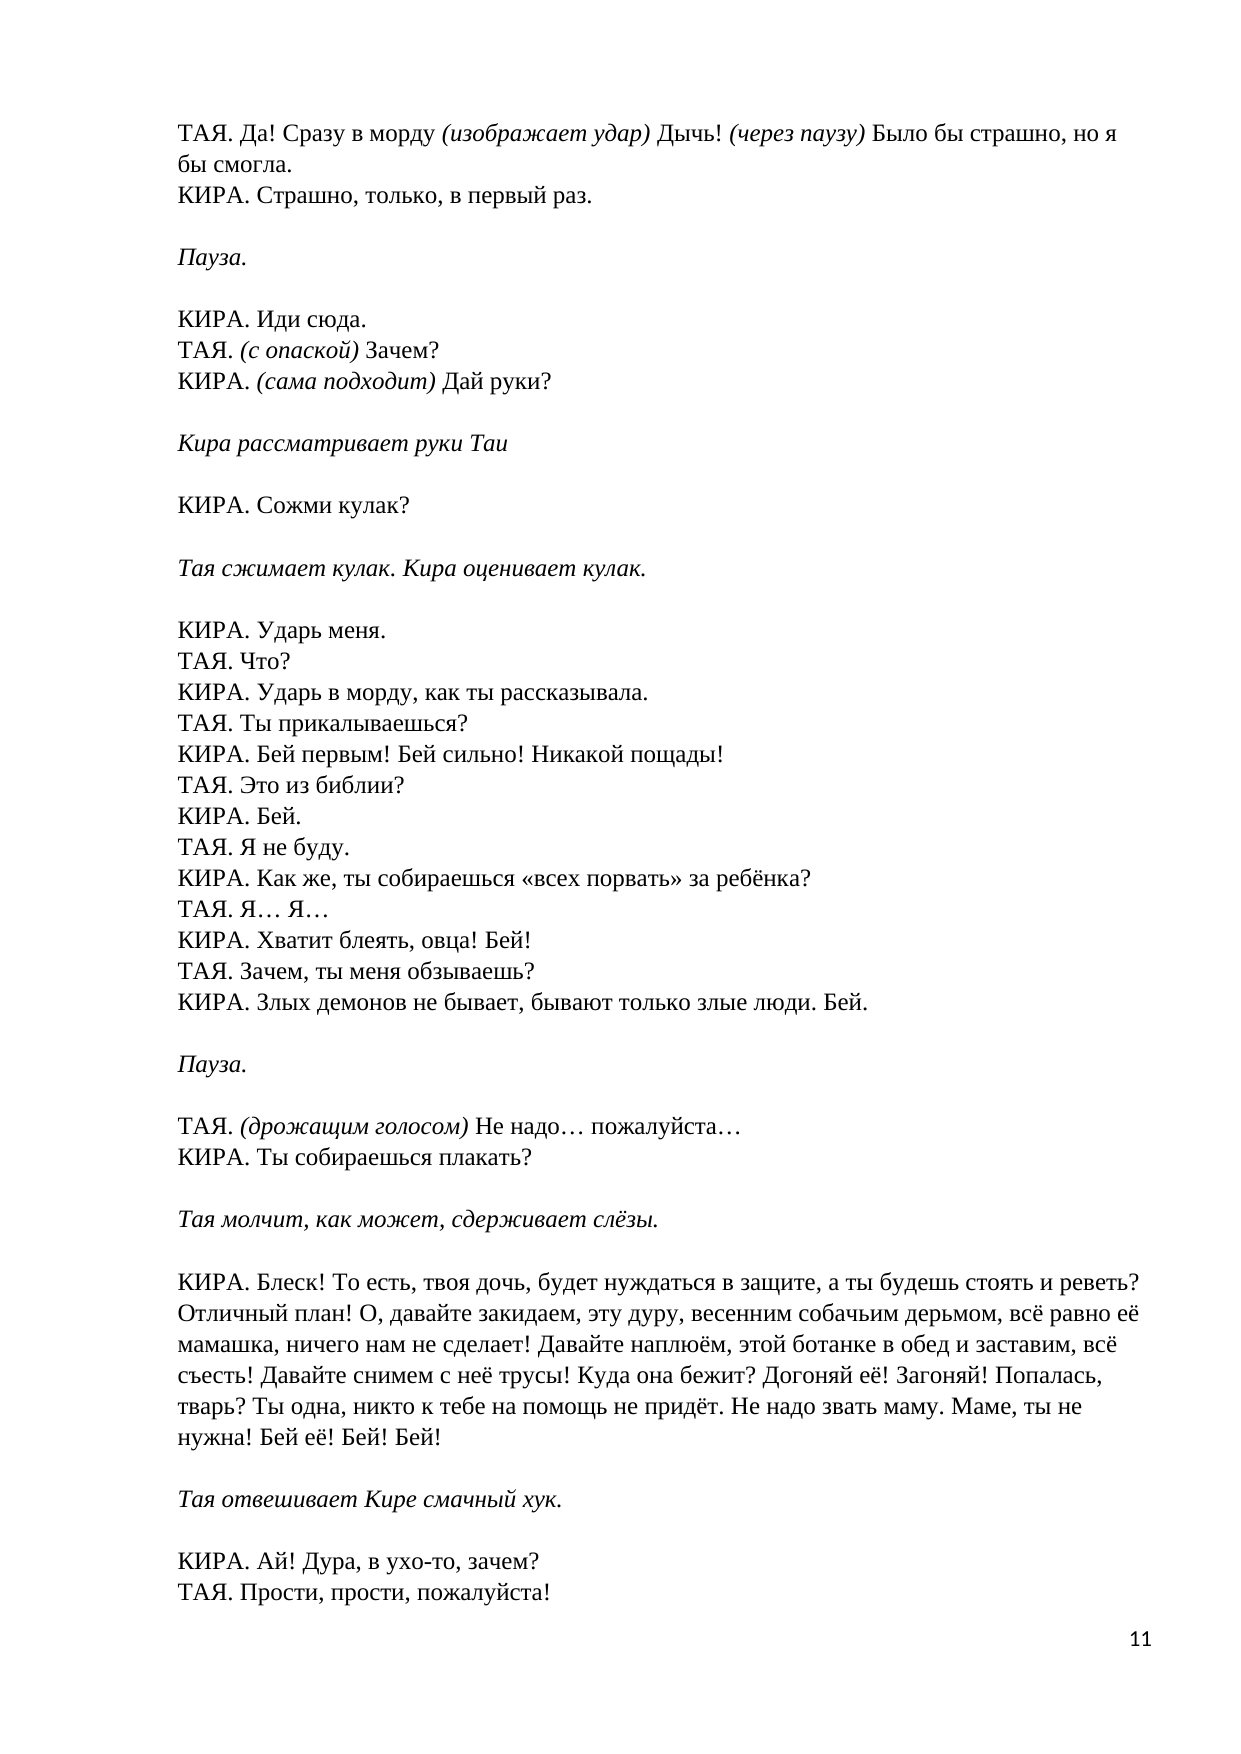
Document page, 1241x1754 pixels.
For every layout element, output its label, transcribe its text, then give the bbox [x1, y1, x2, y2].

text Тая молчит, как может, сдерживает слёзы. [177, 1204, 1152, 1233]
text КИРА. Как же, ты собираешься «всех порвать» за ребёнка? [177, 863, 1152, 892]
text Кира рассматривает руки Таи [177, 428, 1152, 457]
text ТАЯ. Ты прикалываешься? [177, 708, 1152, 737]
text Пауза. [177, 242, 1152, 271]
text Тая отвешивает Кире смачный хук. [177, 1484, 1152, 1513]
text КИРА. Страшно, только, в первый раз. [177, 180, 1152, 209]
text КИРА. Злых демонов не бывает, бывают только злые люди. Бей. [177, 987, 1152, 1016]
text КИРА. Ты собираешься плакать? [177, 1142, 1152, 1171]
text КИРА. Бей. [177, 801, 1152, 830]
text ТАЯ. Это из библии? [177, 770, 1152, 799]
text ТАЯ. Я… Я… [177, 894, 1152, 923]
text КИРА. (сама подходит) Дай руки? [177, 366, 1152, 395]
text ТАЯ. Да! Сразу в морду (изображает удар) Дычь! (через паузу) Было бы страшно, но я бы смогла. [177, 118, 1152, 178]
text КИРА. Ударь меня. [177, 615, 1152, 643]
text КИРА. Бей первым! Бей сильно! Никакой пощады! [177, 739, 1152, 768]
text КИРА. Ударь в морду, как ты рассказывала. [177, 677, 1152, 706]
text ТАЯ. Прости, прости, пожалуйста! [177, 1577, 1152, 1606]
text КИРА. Сожми кулак? [177, 491, 1152, 519]
text КИРА. Блеск! То есть, твоя дочь, будет нуждаться в защите, а ты будешь стоять и реветь? Отличный план! О, давайте закидаем, эту дуру, весенним собачьим дерьмом, всё равно её мамашка, ничего нам не сделает! Давайте наплюём, этой ботанке в обед и заставим, всё съесть! Давайте снимем с неё трусы! Куда она бежит? Догоняй её! Загоняй! Попалась, тварь? Ты одна, никто к тебе на помощь не придёт. Не надо звать маму. Маме, ты не нужна! Бей её! Бей! Бей! [177, 1267, 1152, 1451]
text Тая сжимает кулак. Кира оценивает кулак. [177, 553, 1152, 581]
text ТАЯ. Зачем, ты меня обзываешь? [177, 956, 1152, 985]
text КИРА. Иди сюда. [177, 304, 1152, 333]
text ТАЯ. (дрожащим голосом) Не надо… пожалуйста… [177, 1111, 1152, 1140]
text ТАЯ. (с опаской) Зачем? [177, 335, 1152, 364]
text КИРА. Хватит блеять, овца! Бей! [177, 925, 1152, 954]
text ТАЯ. Что? [177, 646, 1152, 674]
text Пауза. [177, 1049, 1152, 1078]
text ТАЯ. Я не буду. [177, 832, 1152, 861]
text КИРА. Ай! Дура, в ухо-то, зачем? [177, 1546, 1152, 1575]
